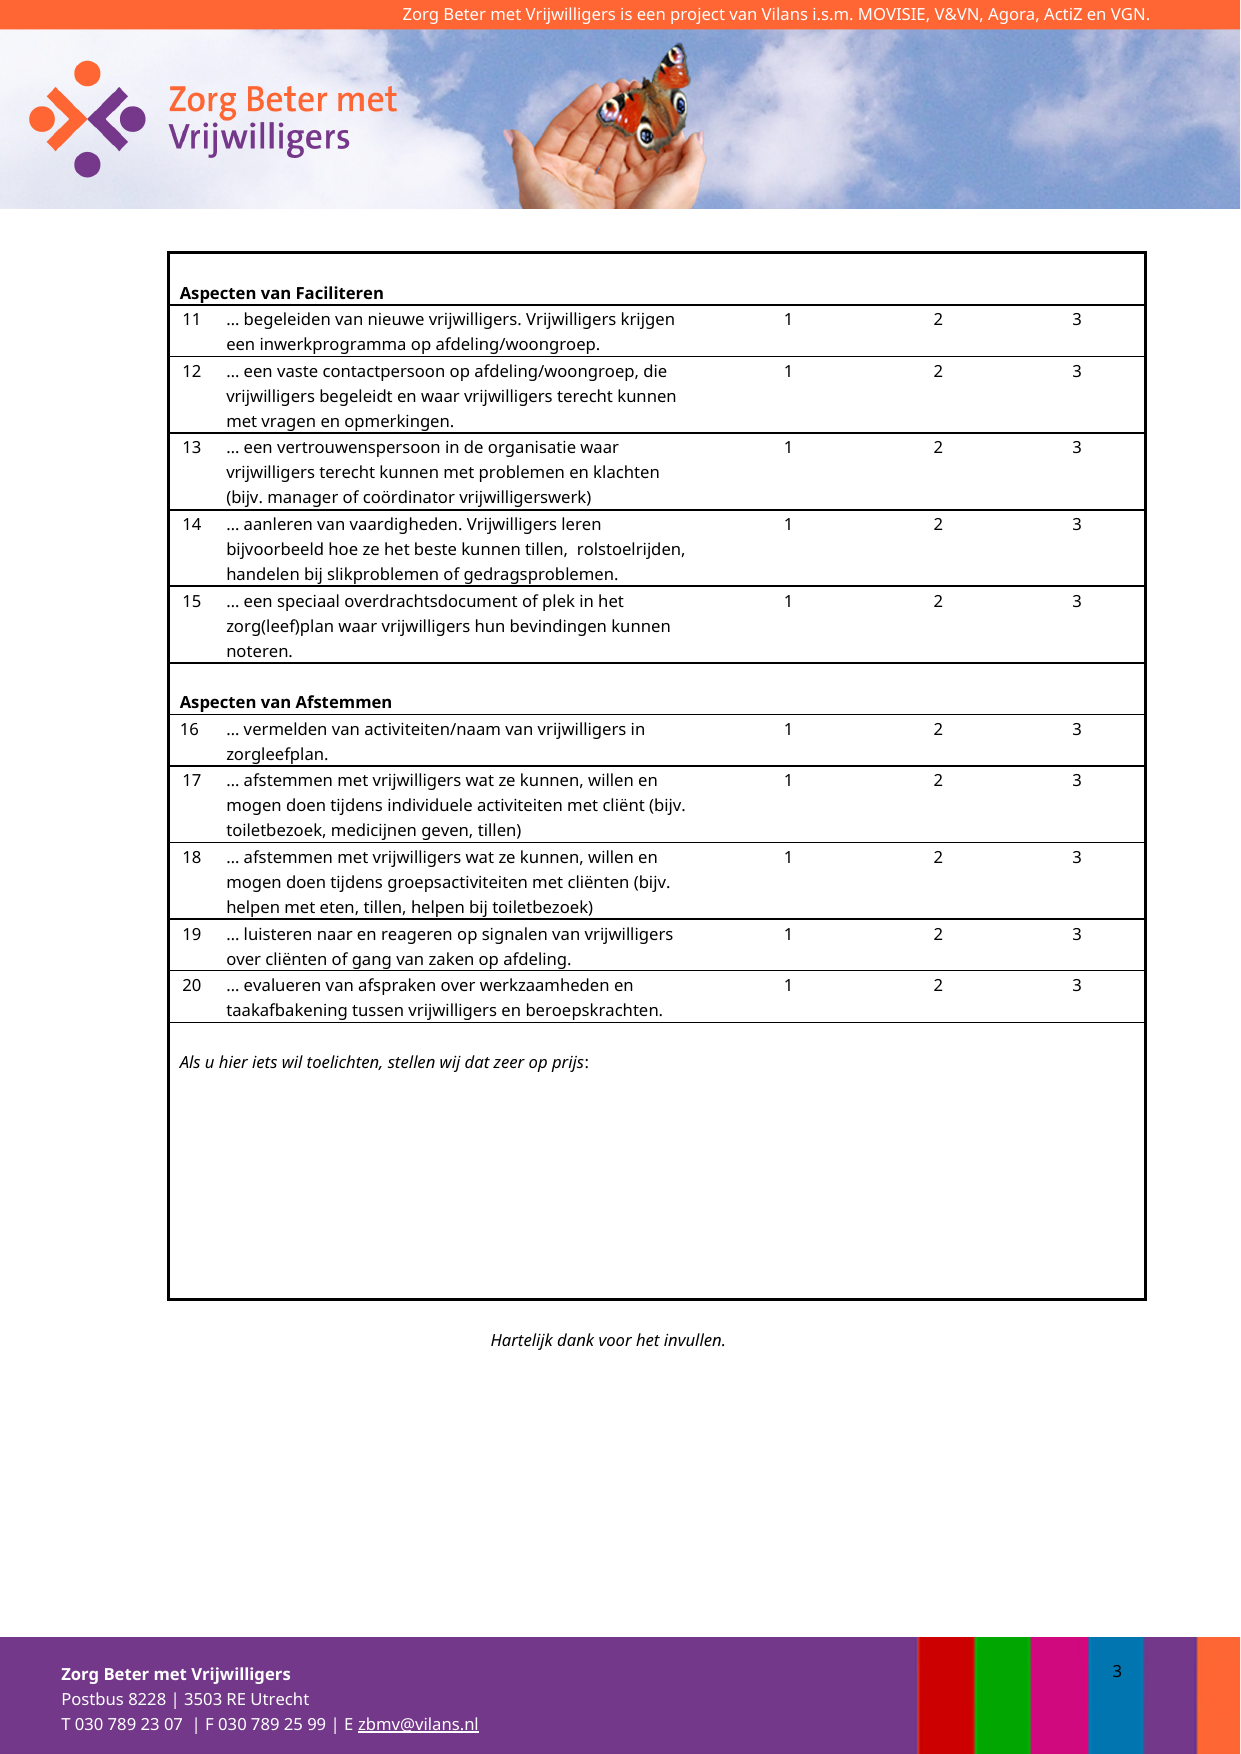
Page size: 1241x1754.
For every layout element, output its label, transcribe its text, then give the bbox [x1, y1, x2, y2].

table_cell … afstemmen met vrijwilligers wat ze kunnen, willen en mogen doen tijdens individuele activiteiten met cliënt (bijv. toiletbezoek, medicijnen geven, tillen) [215, 767, 709, 842]
table_cell 11 [170, 306, 215, 356]
text Hartelijk dank voor het invullen. [94, 1326, 1122, 1351]
table_cell 2 [868, 920, 1008, 970]
table_cell 2 [868, 843, 1008, 918]
table_header Aspecten van Faciliteren [170, 254, 1144, 304]
table_cell 13 [170, 434, 215, 509]
table_cell … evalueren van afspraken over werkzaamheden en taakafbakening tussen vrijwilligers en beroepskrachten. [215, 971, 709, 1021]
table_cell 1 [709, 767, 868, 842]
table_cell 17 [170, 767, 215, 842]
table_cell 2 [868, 306, 1008, 356]
table_cell … afstemmen met vrijwilligers wat ze kunnen, willen en mogen doen tijdens groepsactiviteiten met cliënten (bijv. helpen met eten, tillen, helpen bij toiletbezoek) [215, 843, 709, 918]
table_cell 3 [1008, 843, 1144, 918]
table_cell 2 [868, 357, 1008, 432]
table_cell 1 [709, 511, 868, 585]
table_cell 3 [1008, 767, 1144, 842]
picture [1143, 1637, 1241, 1754]
table_cell 1 [709, 434, 868, 509]
table_cell … vermelden van activiteiten/naam van vrijwilligers in zorgleefplan. [215, 715, 709, 765]
picture [0, 1637, 1089, 1754]
table_cell … een speciaal overdrachtsdocument of plek in het zorg(leef)plan waar vrijwilligers hun bevindingen kunnen noteren. [215, 587, 709, 662]
table_cell … begeleiden van nieuwe vrijwilligers. Vrijwilligers krijgen een inwerkprogramma op afdeling/woongroep. [215, 306, 709, 356]
table_cell Als u hier iets wil toelichten, stellen wij dat zeer op prijs: [170, 1023, 1144, 1298]
table_cell 3 [1008, 306, 1144, 356]
table_cell 3 [1008, 587, 1144, 662]
table_cell 3 [1008, 920, 1144, 970]
table_cell … aanleren van vaardigheden. Vrijwilligers leren bijvoorbeeld hoe ze het beste kunnen tillen, rolstoelrijden, handelen bij slikproblemen of gedragsproblemen. [215, 511, 709, 585]
table_cell 1 [709, 587, 868, 662]
table_cell … een vertrouwenspersoon in de organisatie waar vrijwilligers terecht kunnen met problemen en klachten (bijv. manager of coördinator vrijwilligerswerk) [215, 434, 709, 509]
table_cell 2 [868, 715, 1008, 765]
table_cell 2 [868, 511, 1008, 585]
table_cell 3 [1008, 357, 1144, 432]
table_cell 2 [868, 587, 1008, 662]
table_cell 3 [1008, 971, 1144, 1021]
table_cell 19 [170, 920, 215, 970]
table_cell 1 [709, 971, 868, 1021]
table_cell 15 [170, 587, 215, 662]
table_cell 1 [709, 715, 868, 765]
table_cell 2 [868, 971, 1008, 1021]
table_cell 1 [709, 920, 868, 970]
table_cell 1 [709, 306, 868, 356]
table_cell 3 [1008, 434, 1144, 509]
table_cell 16 [170, 715, 215, 765]
table_cell 20 [170, 971, 215, 1021]
table_cell 1 [709, 843, 868, 918]
table_cell 12 [170, 357, 215, 432]
table_cell 18 [170, 843, 215, 918]
table_cell … luisteren naar en reageren op signalen van vrijwilligers over cliënten of gang van zaken op afdeling. [215, 920, 709, 970]
table_cell 1 [709, 357, 868, 432]
picture [0, 0, 1241, 209]
table_cell Aspecten van Afstemmen [170, 664, 1144, 713]
table_cell 2 [868, 767, 1008, 842]
table_cell 2 [868, 434, 1008, 509]
table_cell … een vaste contactpersoon op afdeling/woongroep, die vrijwilligers begeleidt en waar vrijwilligers terecht kunnen met vragen en opmerkingen. [215, 357, 709, 432]
table_cell 3 [1008, 511, 1144, 585]
table_cell 3 [1008, 715, 1144, 765]
table_cell 14 [170, 511, 215, 585]
